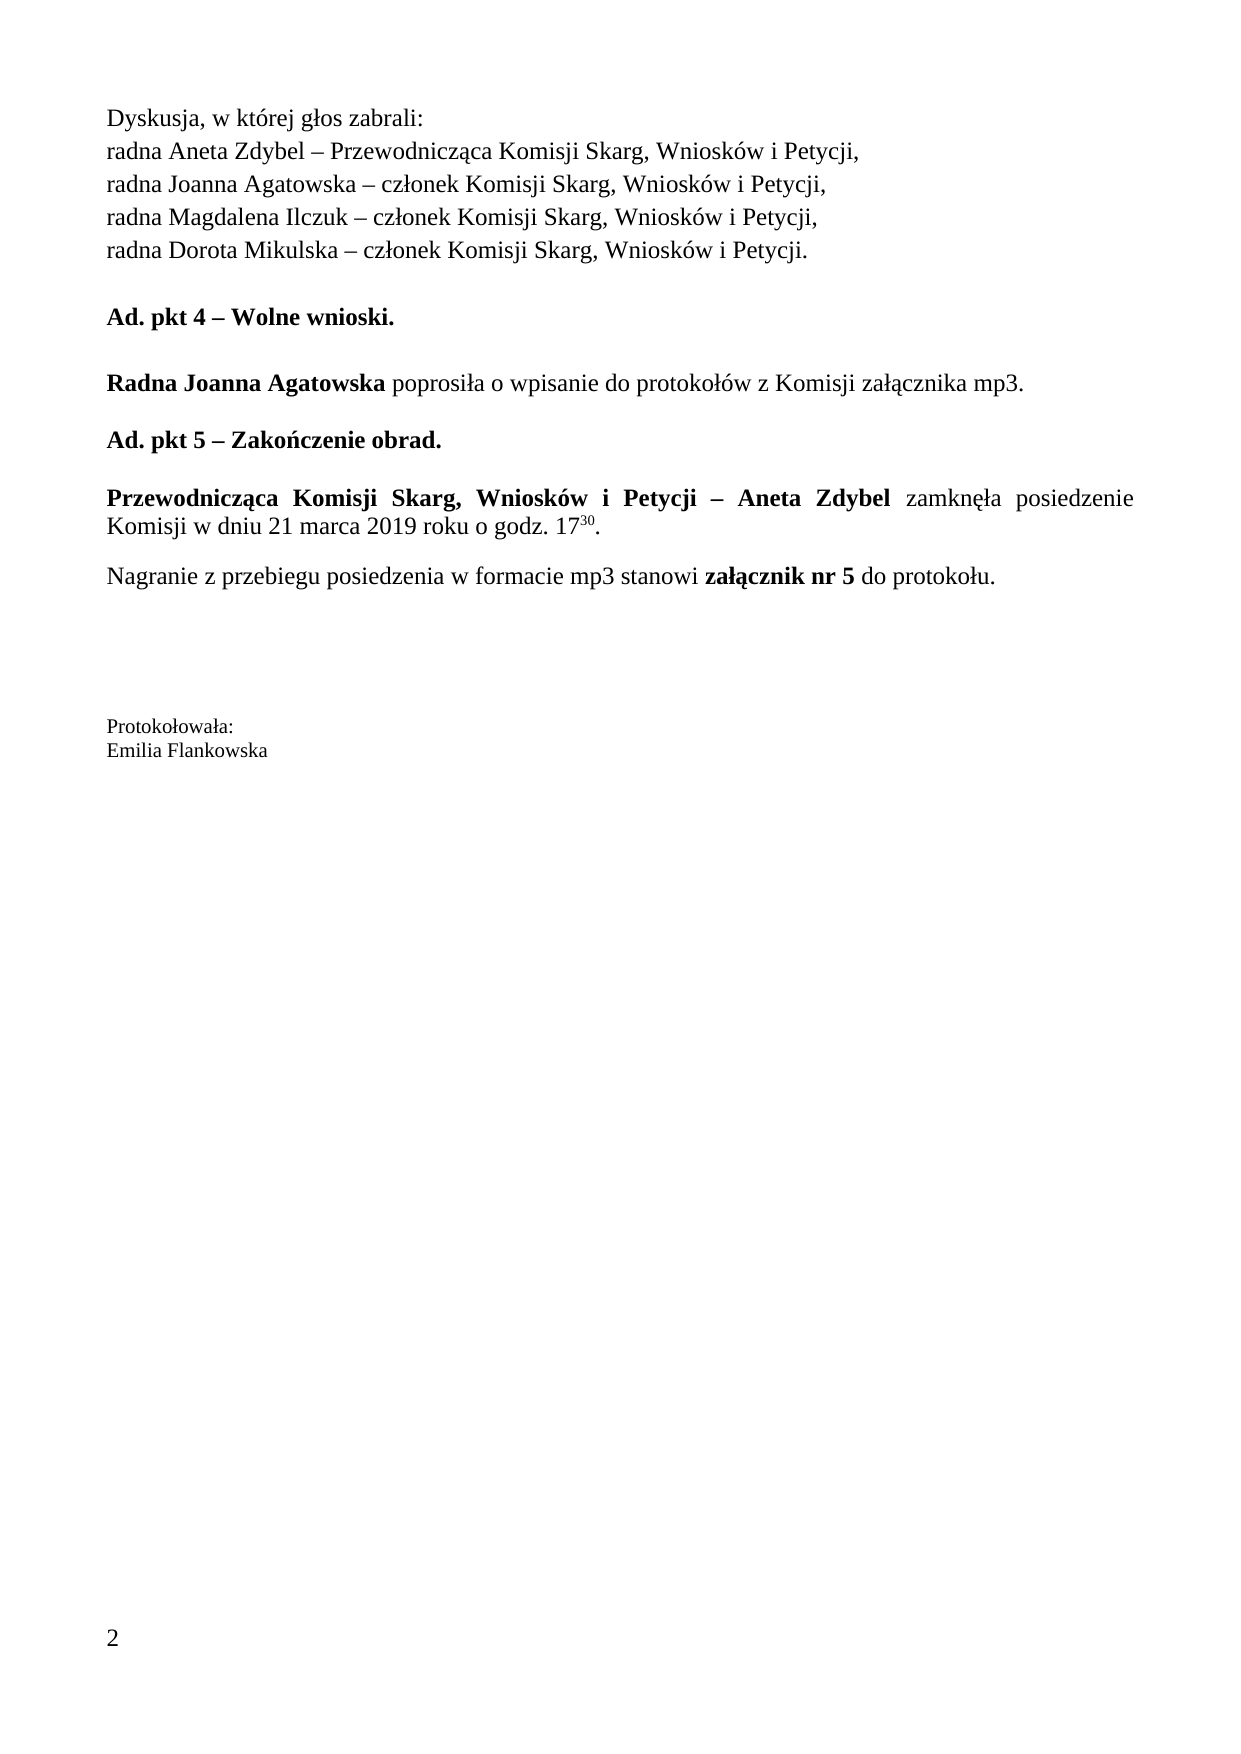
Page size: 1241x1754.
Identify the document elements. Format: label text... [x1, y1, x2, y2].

text Przewodnicząca Komisji Skarg, Wniosków i Petycji – Aneta Zdybel zamknęła posiedzenie Komisji w dniu 21 marca 2019 roku o godz. 1730. [106, 483, 1134, 540]
text radna Dorota Mikulska – członek Komisji Skarg, Wniosków i Petycji. [106, 236, 1134, 264]
text Dyskusja, w której głos zabrali: [106, 103, 1134, 132]
text radna Aneta Zdybel – Przewodnicząca Komisji Skarg, Wniosków i Petycji, [106, 136, 1134, 165]
text Radna Joanna Agatowska poprosiła o wpisanie do protokołów z Komisji załącznika mp3. [106, 368, 1134, 396]
text Nagranie z przebiegu posiedzenia w formacie mp3 stanowi załącznik nr 5 do protokołu. [106, 561, 1134, 590]
text Ad. pkt 5 – Zakończenie obrad. [106, 425, 1134, 454]
text Ad. pkt 4 – Wolne wnioski. [106, 302, 1134, 330]
text Emilia Flankowska [106, 738, 1134, 762]
text radna Joanna Agatowska – członek Komisji Skarg, Wniosków i Petycji, [106, 169, 1134, 198]
text radna Magdalena Ilczuk – członek Komisji Skarg, Wniosków i Petycji, [106, 202, 1134, 231]
text Protokołowała: [106, 714, 1134, 738]
